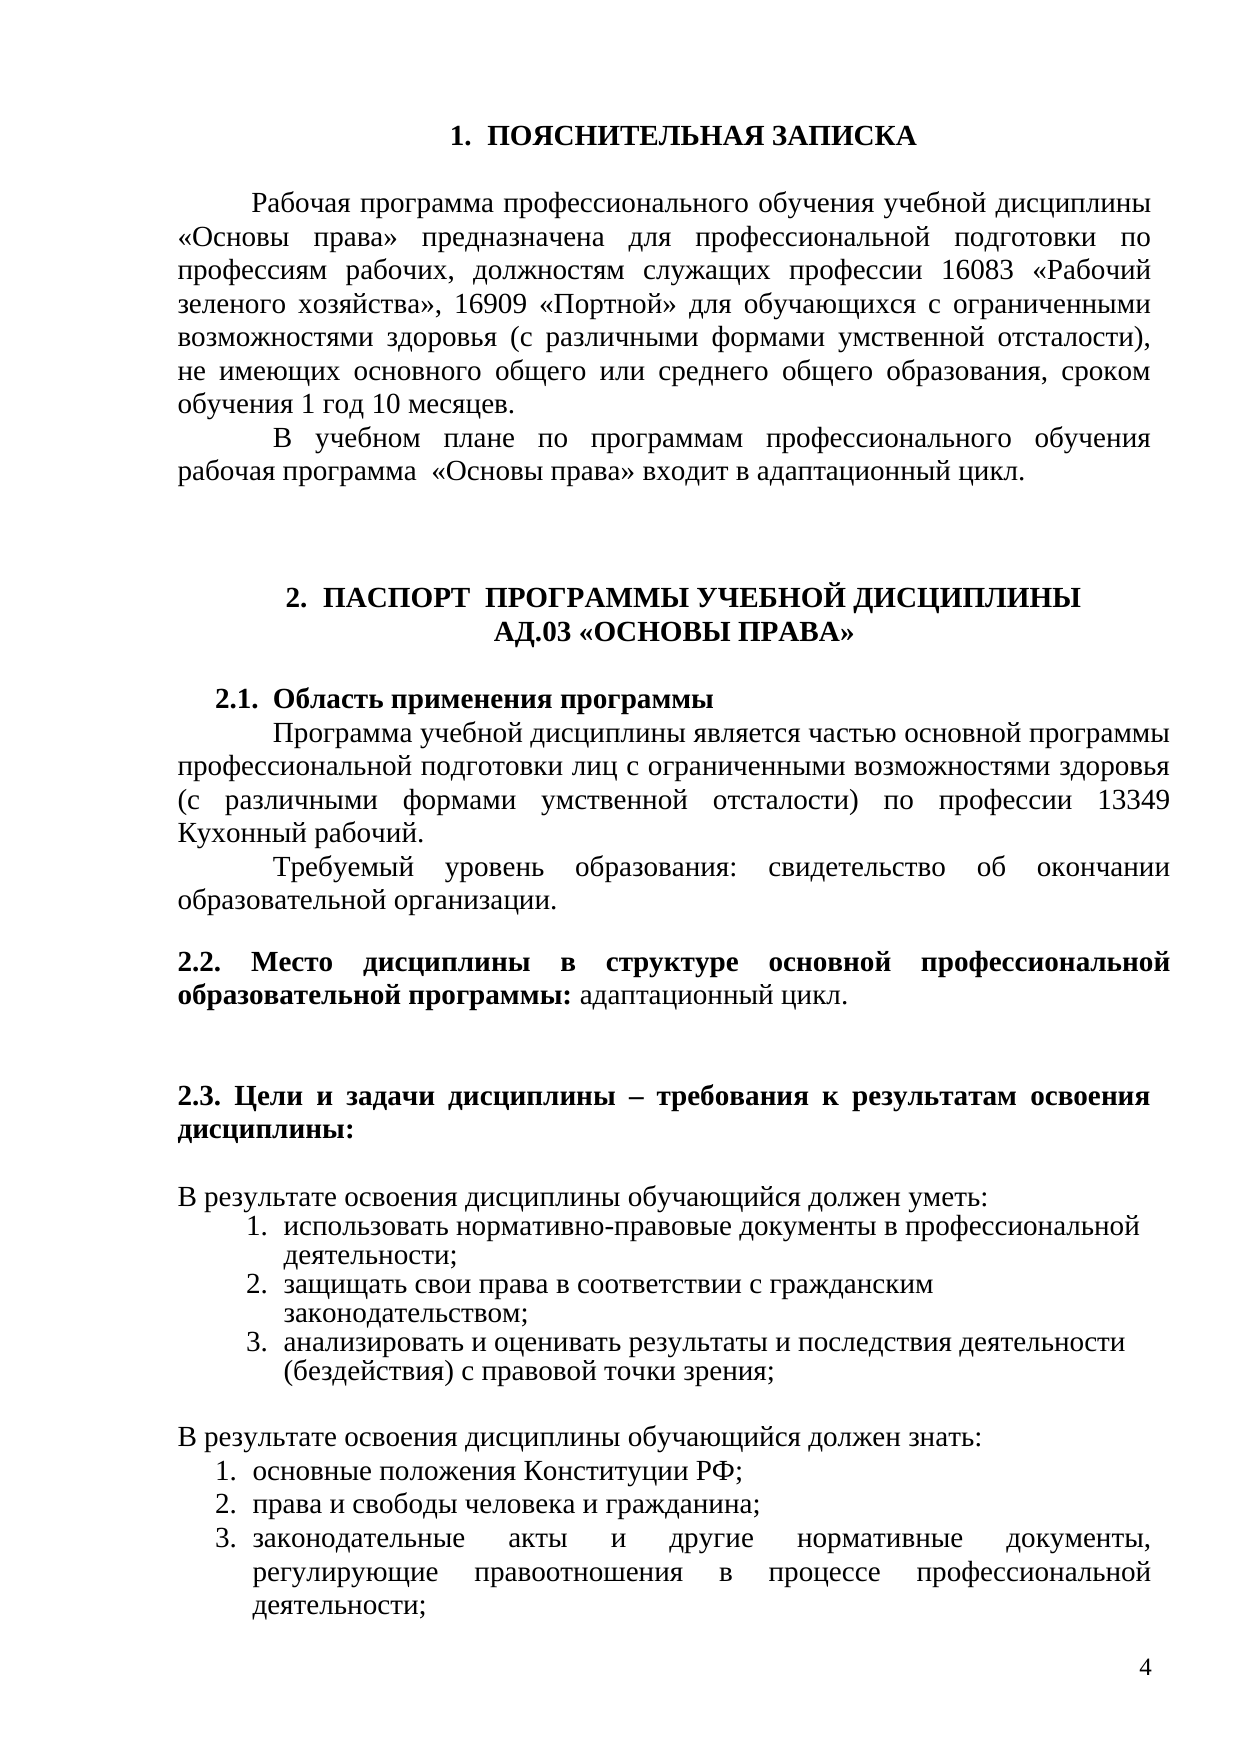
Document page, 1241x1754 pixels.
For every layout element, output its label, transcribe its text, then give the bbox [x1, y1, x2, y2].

list использовать нормативно-правовые документы в профессиональной деятельности; [246, 1212, 1156, 1270]
list паспорт ПРОГРАММЫ УЧЕБНОЙ ДИСЦИПЛИНЫ [215, 581, 1152, 614]
text Требуемый уровень образования: свидетельство об окончании образовательной организации. [177, 849, 1171, 916]
text В результате освоения дисциплины обучающийся должен знать: [177, 1419, 1152, 1453]
list Область применения программы [215, 681, 1171, 715]
list защищать свои права в соответствии с гражданским законодательством; [246, 1270, 1156, 1328]
text Рабочая программа профессионального обучения учебной дисциплины «Основы права» предназначена для профессиональной подготовки по профессиям рабочих, должностям служащих профессии 16083 «Рабочий зеленого хозяйства», 16909 «Портной» для обучающихся с ограниченными возможностями здоровья (с различными формами умственной отсталости), не имеющих основного общего или среднего общего образования, сроком обучения 1 год 10 месяцев. [177, 185, 1152, 420]
text АД.03 «ОСНОВЫ ПРАВА» [177, 614, 1171, 648]
list ПОЯСНИТЕЛЬНАЯ ЗАПИСКА [215, 118, 1152, 152]
text 2.3. Цели и задачи дисциплины – требования к результатам освоения дисциплины: [177, 1078, 1152, 1145]
text В результате освоения дисциплины обучающийся должен уметь: [177, 1179, 1152, 1212]
list основные положения Конституции РФ; [215, 1453, 1152, 1487]
list анализировать и оценивать результаты и последствия деятельности (бездействия) с правовой точки зрения; [246, 1328, 1156, 1386]
list права и свободы человека и гражданина; [215, 1487, 1152, 1520]
text в учебном плане по программам профессионального обучения рабочая программа «Основы права» входит в адаптационный цикл. [177, 420, 1152, 487]
text 2.2. Место дисциплины в структуре основной профессиональной образовательной программы: адаптационный цикл. [177, 944, 1171, 1011]
list законодательные акты и другие нормативные документы, регулирующие правоотношения в процессе профессиональной деятельности; [215, 1520, 1152, 1621]
text Программа учебной дисциплины является частью основной программы профессиональной подготовки лиц с ограниченными возможностями здоровья (с различными формами умственной отсталости) по профессии 13349 Кухонный рабочий. [177, 715, 1171, 849]
